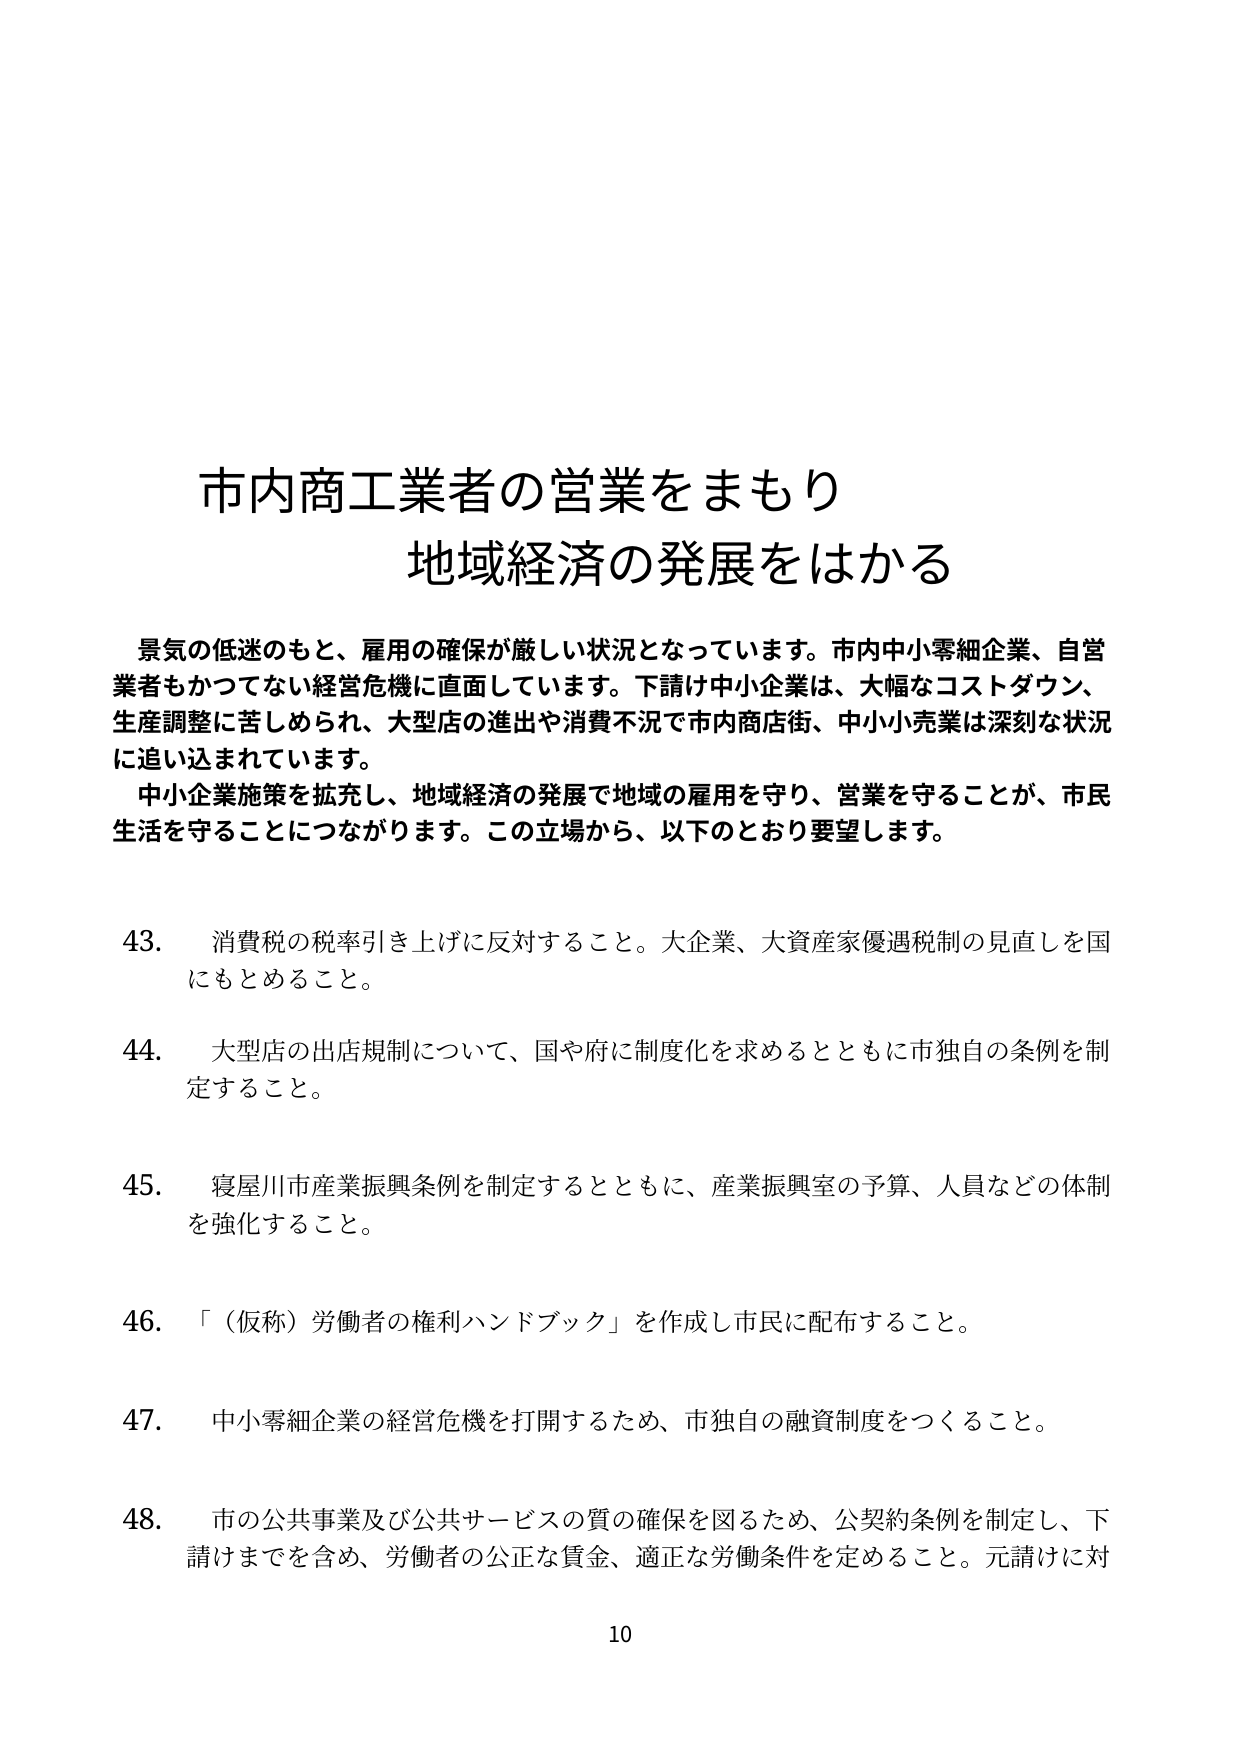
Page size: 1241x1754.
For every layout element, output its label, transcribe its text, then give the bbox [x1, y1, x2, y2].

list 景気の低迷のもと、雇用の確保が厳しい状況となっています。市内中小零細企業、自営業者もかつてない経営危機に直面しています。下請け中小企業は、大幅なコストダウン、生産調整に苦しめられ、大型店の進出や消費不況で市内商店街、中小小売業は深刻な状況に追い込まれています。 [112, 630, 1128, 775]
list 「（仮称）労働者の権利ハンドブック」を作成し市民に配布すること。 [142, 1300, 1128, 1339]
list 大型店の出店規制について、国や府に制度化を求めるとともに市独自の条例を制定すること。 [142, 1029, 1128, 1105]
text 市内商工業者の営業をまもり [47, 452, 1128, 524]
list 消費税の税率引き上げに反対すること。大企業、大資産家優遇税制の見直しを国にもとめること。 [142, 920, 1128, 995]
list 中小企業施策を拡充し、地域経済の発展で地域の雇用を守り、営業を守ることが、市民生活を守ることにつながります。この立場から、以下のとおり要望します。 [112, 775, 1128, 848]
list 寝屋川市産業振興条例を制定するとともに、産業振興室の予算、人員などの体制を強化すること。 [142, 1165, 1128, 1240]
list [142, 1498, 1128, 1574]
list 地域経済の発展をはかる [156, 524, 1128, 596]
list 中小零細企業の経営危機を打開するため、市独自の融資制度をつくること。 [142, 1399, 1128, 1439]
